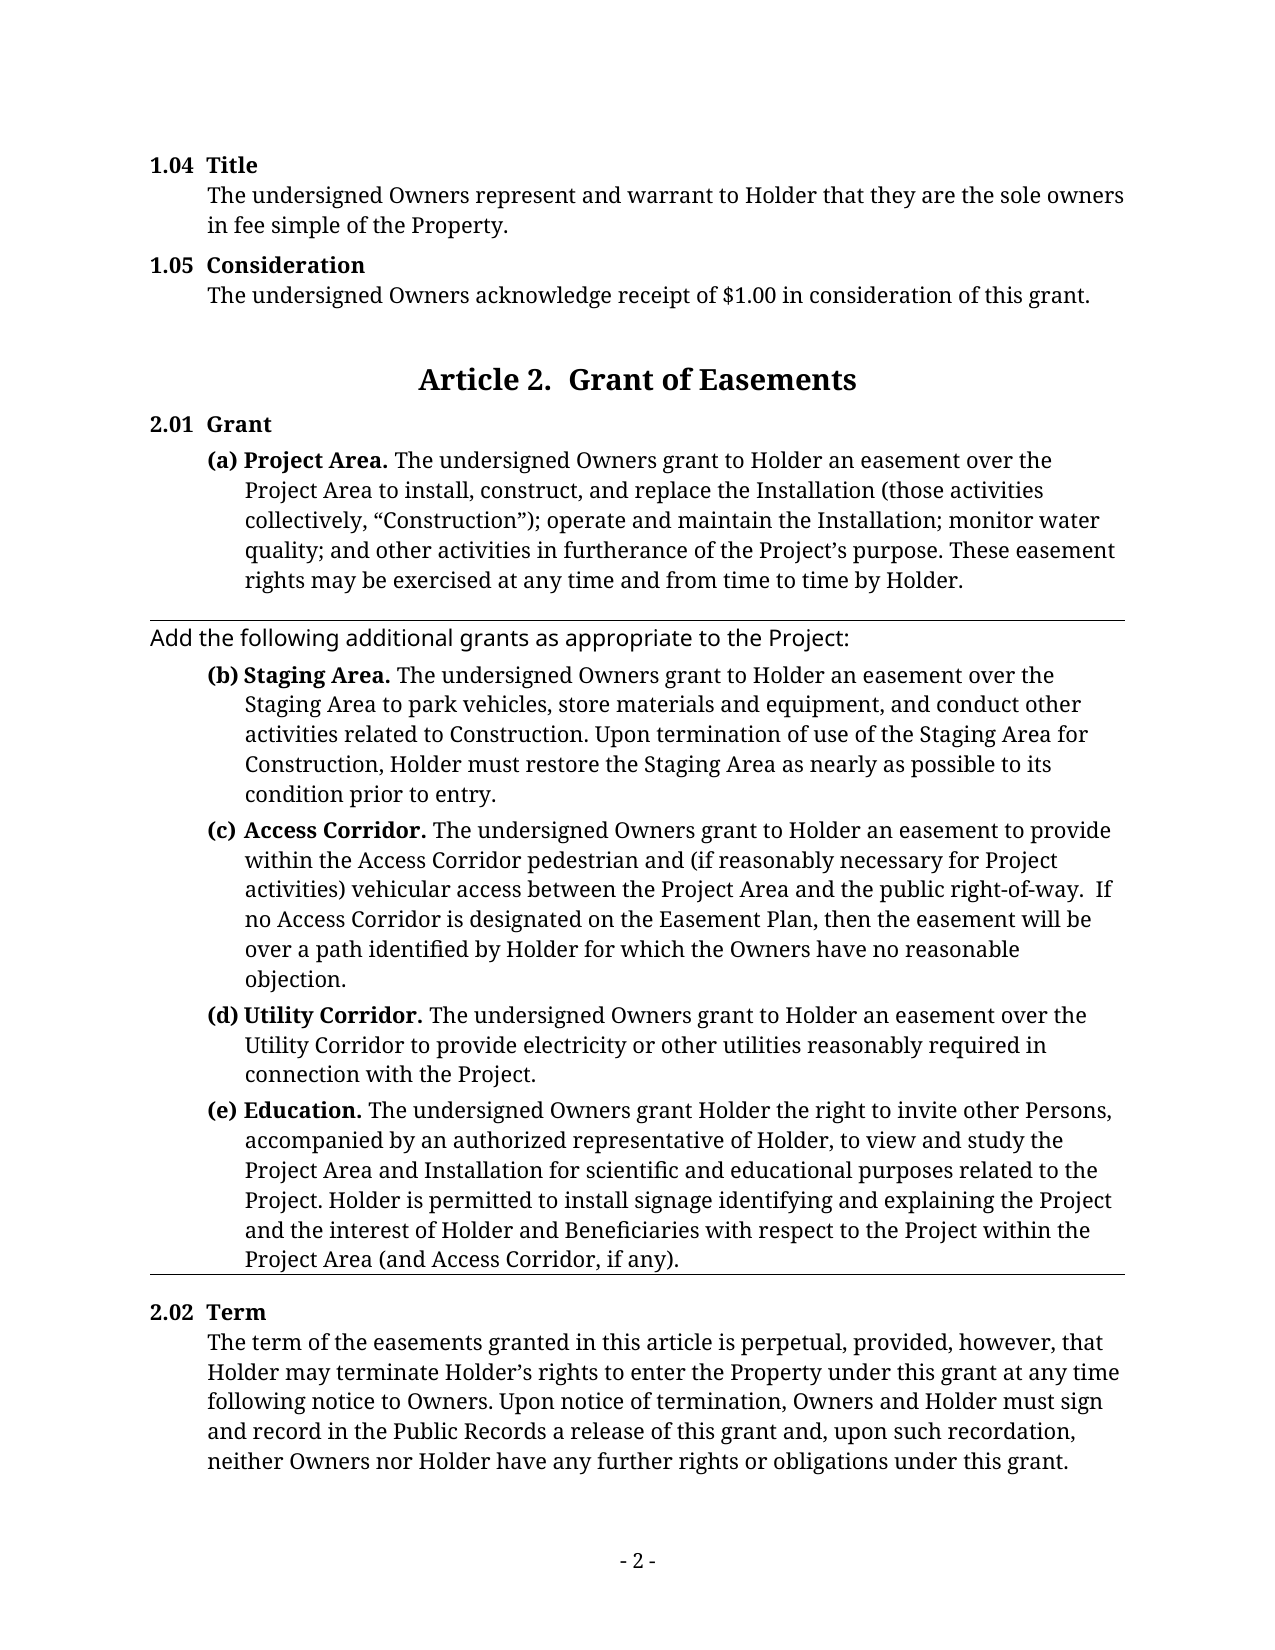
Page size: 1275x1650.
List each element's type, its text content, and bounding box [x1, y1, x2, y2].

text The undersigned Owners represent and warrant to Holder that they are the sole owners in fee simple of the Property. [207, 180, 1125, 239]
subtitle Consideration [150, 250, 1125, 279]
subtitle Term [150, 1297, 1125, 1327]
subtitle Education. The undersigned Owners grant Holder the right to invite other Persons, accompanied by an authorized representative of Holder, to view and study the Project Area and Installation for scientific and educational purposes related to the Project. Holder is permitted to install signage identifying and explaining the Project and the interest of Holder and Beneficiaries with respect to the Project within the Project Area (and Access Corridor, if any). [207, 1095, 1125, 1274]
subtitle Utility Corridor. The undersigned Owners grant to Holder an easement over the Utility Corridor to provide electricity or other utilities reasonably required in connection with the Project. [207, 1000, 1125, 1089]
subtitle Title [150, 150, 1125, 180]
text The undersigned Owners acknowledge receipt of $1.00 in consideration of this grant. [207, 279, 1125, 309]
subtitle Access Corridor. The undersigned Owners grant to Holder an easement to provide within the Access Corridor pedestrian and (if reasonably necessary for Project activities) vehicular access between the Project Area and the public right-of-way. If no Access Corridor is designated on the Easement Plan, then the easement will be over a path identified by Holder for which the Owners have no reasonable objection. [207, 815, 1125, 993]
subtitle Grant [150, 409, 1125, 439]
subtitle Project Area. The undersigned Owners grant to Holder an easement over the Project Area to install, construct, and replace the Installation (those activities collectively, “Construction”); operate and maintain the Installation; monitor water quality; and other activities in furtherance of the Project’s purpose. These easement rights may be exercised at any time and from time to time by Holder. [207, 446, 1125, 594]
subtitle Grant of Easements [150, 359, 1125, 399]
subtitle Staging Area. The undersigned Owners grant to Holder an easement over the Staging Area to park vehicles, store materials and equipment, and conduct other activities related to Construction. Upon termination of use of the Staging Area for Construction, Holder must restore the Staging Area as nearly as possible to its condition prior to entry. [207, 659, 1125, 808]
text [207, 1327, 1125, 1476]
text Add the following additional grants as appropriate to the Project: [150, 621, 1125, 653]
